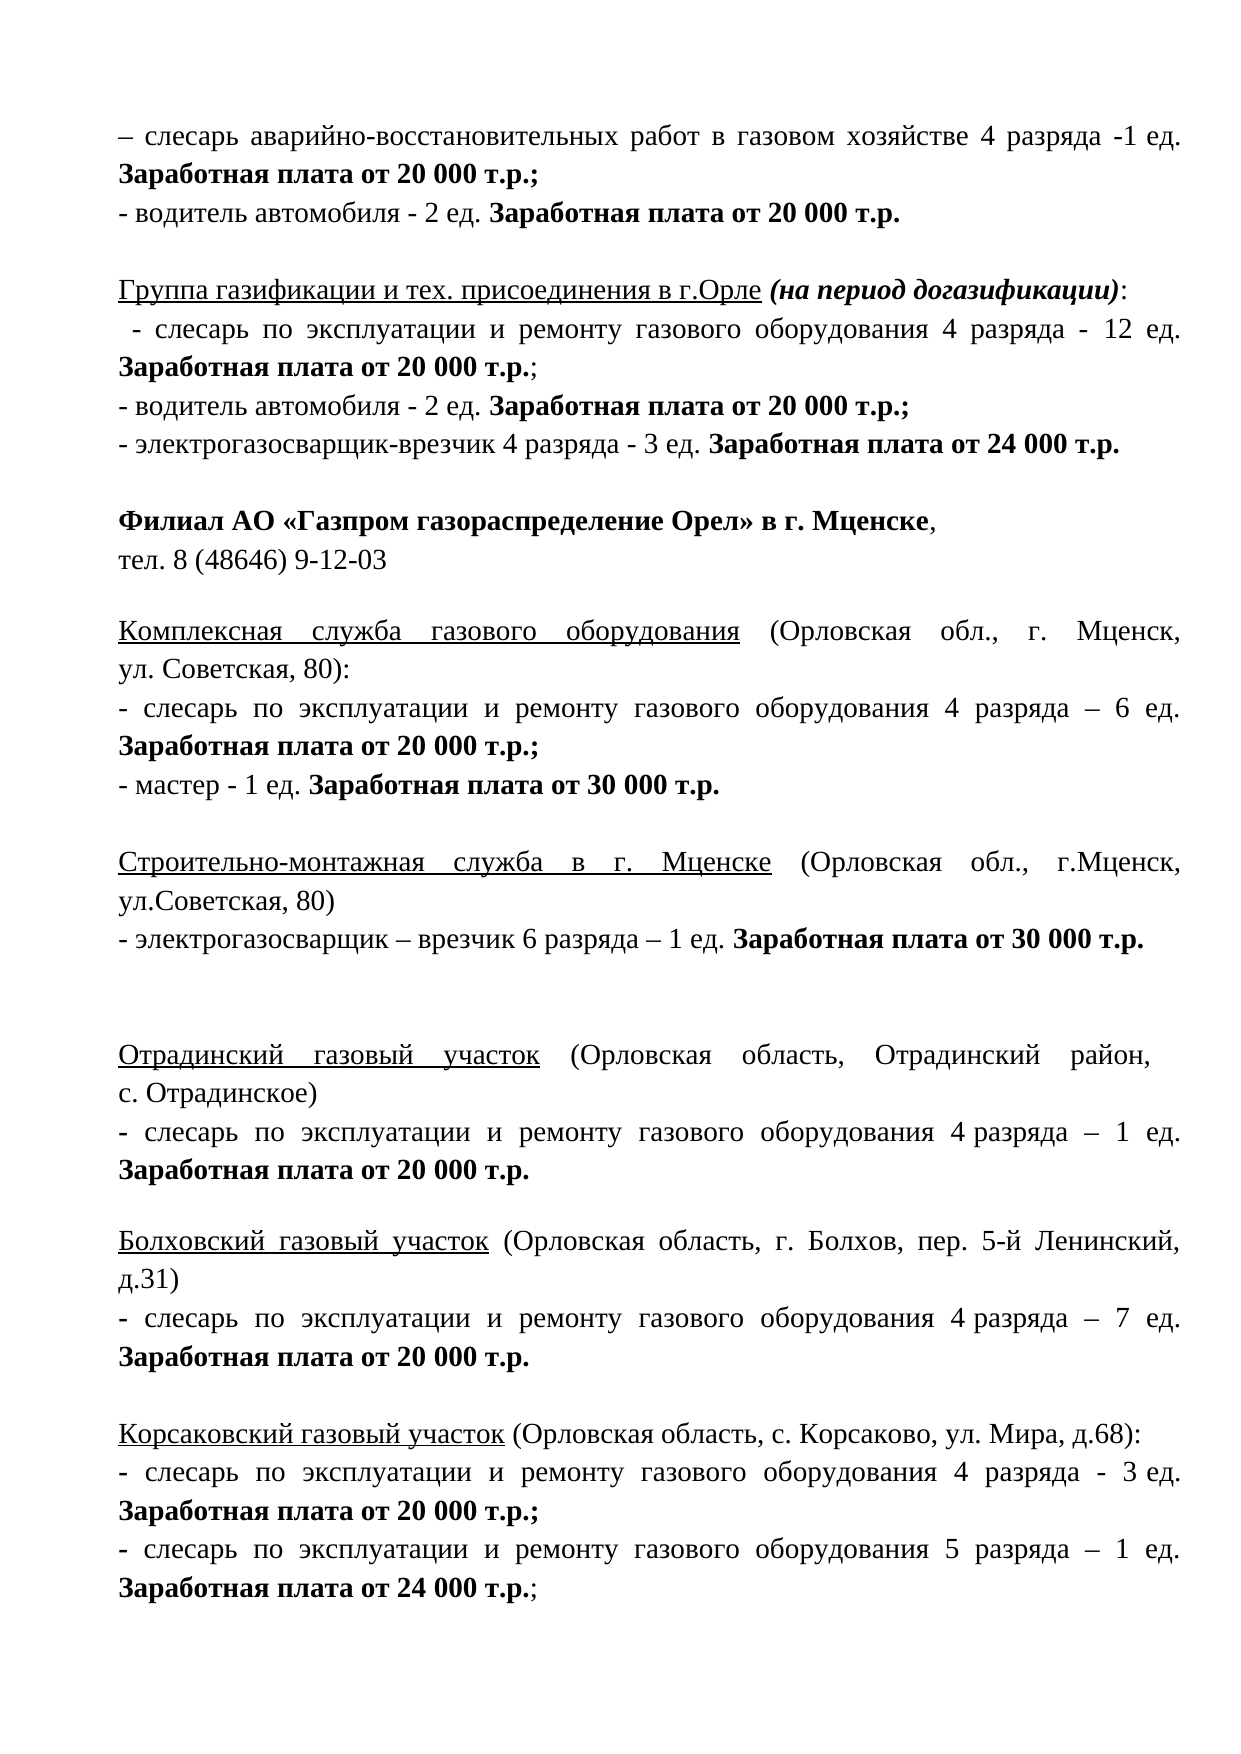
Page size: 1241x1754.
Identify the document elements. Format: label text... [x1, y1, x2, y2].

text тел. 8 (48646) 9-12-03 [118, 542, 1181, 576]
text - слесарь по эксплуатации и ремонту газового оборудования 4 разряда - 3 ед. Заработная плата от 20 000 т.р.; [118, 1454, 1181, 1526]
text Отрадинский газовый участок (Орловская область, Отрадинский район, с. Отрадинское) [118, 1037, 1181, 1109]
text Корсаковский газовый участок (Орловская область, с. Корсаково, ул. Мира, д.68): [118, 1416, 1181, 1449]
text Болховский газовый участок (Орловская область, г. Болхов, пер. 5-й Ленинский, д.31) [118, 1223, 1181, 1295]
text Группа газификации и тех. присоединения в г.Орле (на период догазификации): [118, 272, 1181, 306]
text Филиал АО «Газпром газораспределение Орел» в г. Мценске, [118, 503, 1181, 537]
text - слесарь по эксплуатации и ремонту газового оборудования 4 разряда – 6 ед. Заработная плата от 20 000 т.р.; [118, 690, 1181, 762]
text Комплексная служба газового оборудования (Орловская обл., г. Мценск, ул. Советская, 80): [118, 613, 1181, 685]
text - слесарь по эксплуатации и ремонту газового оборудования 4 разряда – 7 ед. Заработная плата от 20 000 т.р. [118, 1300, 1181, 1372]
text – слесарь аварийно-восстановительных работ в газовом хозяйстве 4 разряда -1 ед. Заработная плата от 20 000 т.р.; [118, 118, 1181, 190]
text - водитель автомобиля - 2 ед. Заработная плата от 20 000 т.р. [118, 195, 1181, 229]
text - слесарь по эксплуатации и ремонту газового оборудования 4 разряда - 12 ед. Заработная плата от 20 000 т.р.; [118, 311, 1181, 383]
text - водитель автомобиля - 2 ед. Заработная плата от 20 000 т.р.; [118, 388, 1181, 421]
text - электрогазосварщик-врезчик 4 разряда - 3 ед. Заработная плата от 24 000 т.р. [118, 426, 1181, 460]
text - электрогазосварщик – врезчик 6 разряда – 1 ед. Заработная плата от 30 000 т.р. [118, 921, 1181, 955]
text Строительно-монтажная служба в г. Мценске (Орловская обл., г.Мценск, ул.Советская, 80) [118, 844, 1181, 916]
text - слесарь по эксплуатации и ремонту газового оборудования 5 разряда – 1 ед. Заработная плата от 24 000 т.р.; [118, 1531, 1181, 1603]
text - слесарь по эксплуатации и ремонту газового оборудования 4 разряда – 1 ед. Заработная плата от 20 000 т.р. [118, 1114, 1181, 1186]
text - мастер - 1 ед. Заработная плата от 30 000 т.р. [118, 767, 1181, 801]
